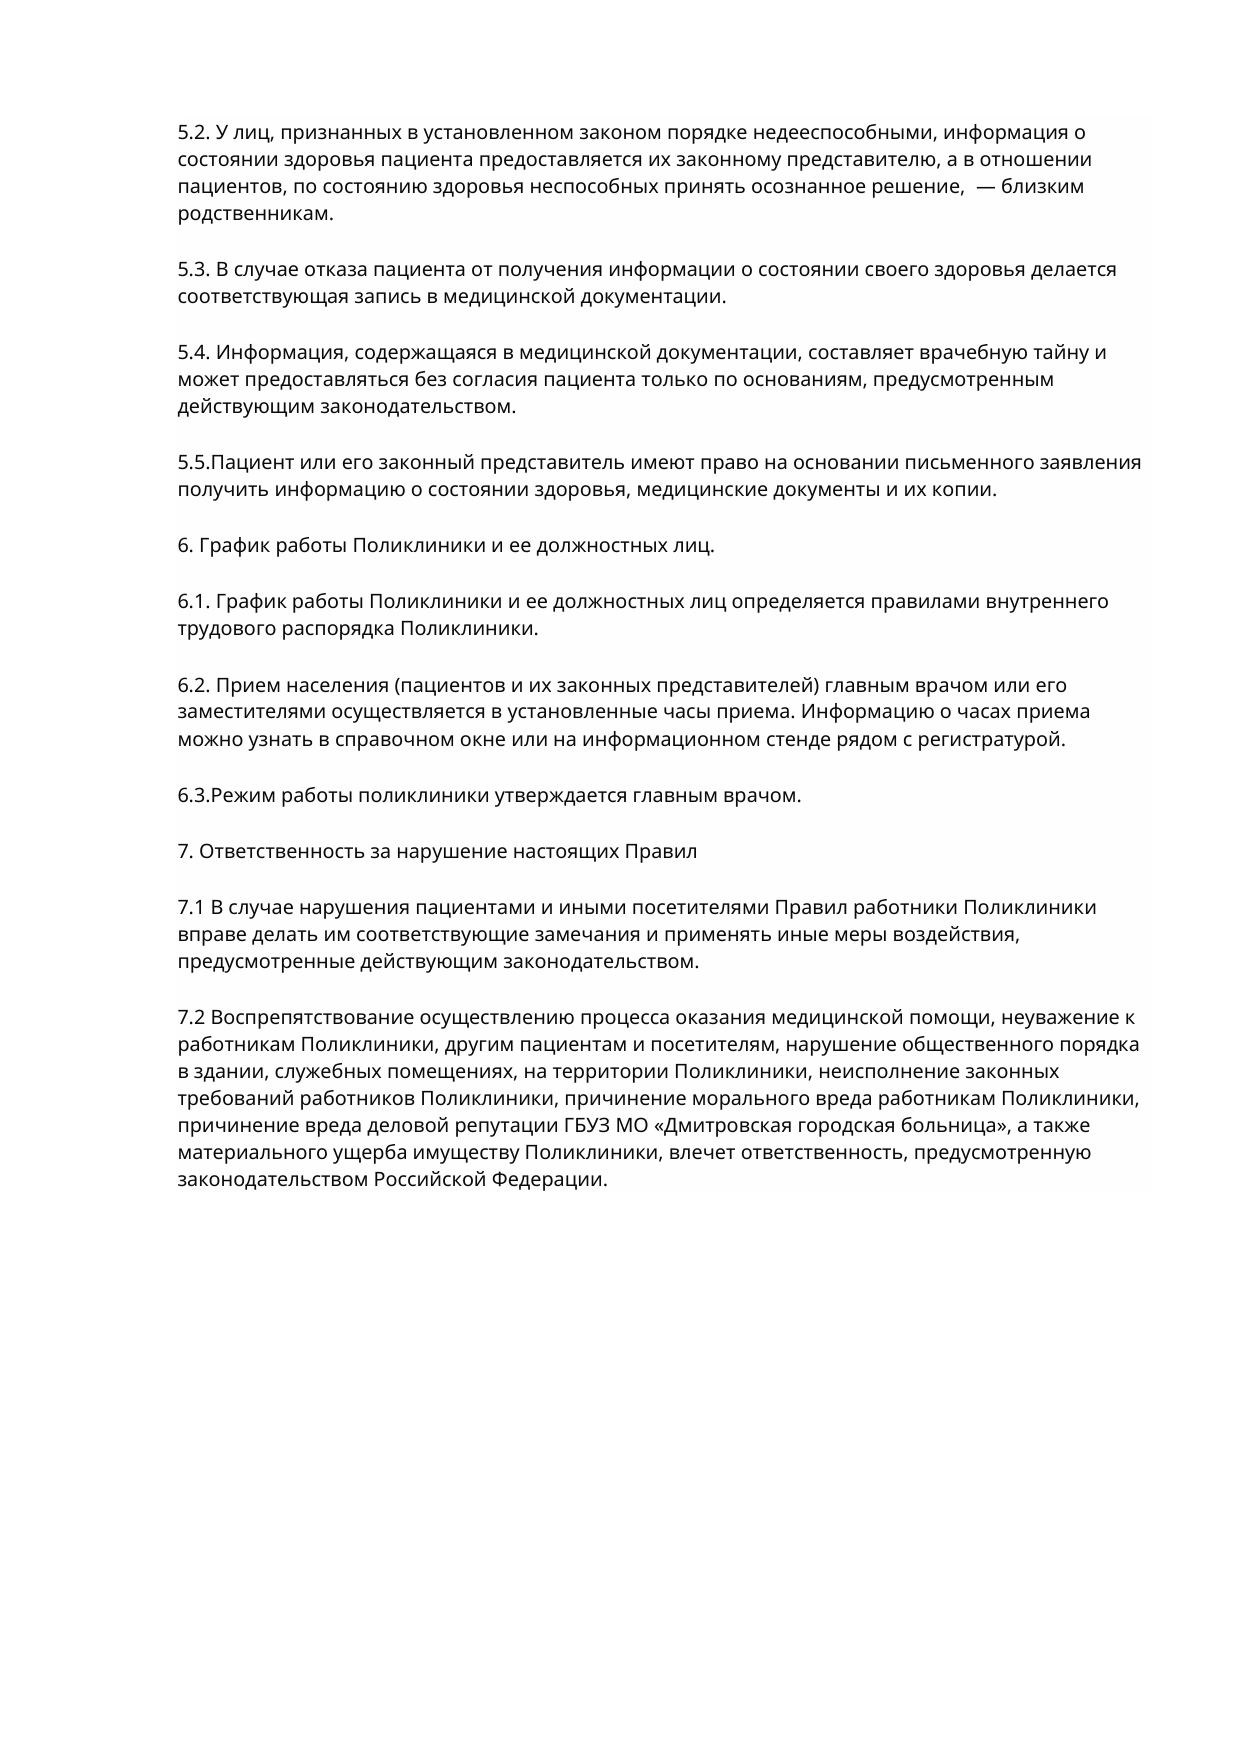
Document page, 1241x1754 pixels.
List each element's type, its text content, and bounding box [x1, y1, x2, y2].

text 7. Ответственность за нарушение настоящих Правил [177, 837, 1152, 864]
text 6.2. Прием населения (пациентов и их законных представителей) главным врачом или его заместителями осуществляется в установленные часы приема. Информацию о часах приема можно узнать в справочном окне или на информационном стенде рядом с регистратурой. [177, 671, 1152, 752]
text 5.5.Пациент или его законный представитель имеют право на основании письменного заявления получить информацию о состоянии здоровья, медицинские документы и их копии. [177, 448, 1152, 502]
text 6. График работы Поликлиники и ее должностных лиц. [177, 532, 1152, 558]
text 6.1. График работы Поликлиники и ее должностных лиц определяется правилами внутреннего трудового распорядка Поликлиники. [177, 588, 1152, 642]
text 5.3. В случае отказа пациента от получения информации о состоянии своего здоровья делается соответствующая запись в медицинской документации. [177, 255, 1152, 309]
text 7.2 Воспрепятствование осуществлению процесса оказания медицинской помощи, неуважение к работникам Поликлиники, другим пациентам и посетителям, нарушение общественного порядка в здании, служебных помещениях, на территории Поликлиники, неисполнение законных требований работников Поликлиники, причинение морального вреда работникам Поликлиники, причинение вреда деловой репутации ГБУЗ МО «Дмитровская городская больница», а также материального ущерба имуществу Поликлиники, влечет ответственность, предусмотренную законодательством Российской Федерации. [177, 1003, 1152, 1192]
text 5.2. У лиц, признанных в установленном законом порядке недееспособными, информация о состоянии здоровья пациента предоставляется их законному представителю, а в отношении пациентов, по состоянию здоровья неспособных принять осознанное решение, — близким родственникам. [177, 118, 1152, 226]
text 5.4. Информация, содержащаяся в медицинской документации, составляет врачебную тайну и может предоставляться без согласия пациента только по основаниям, предусмотренным действующим законодательством. [177, 338, 1152, 419]
text 6.3.Режим работы поликлиники утверждается главным врачом. [177, 781, 1152, 808]
text 7.1 В случае нарушения пациентами и иными посетителями Правил работники Поликлиники вправе делать им соответствующие замечания и применять иные меры воздействия, предусмотренные действующим законодательством. [177, 893, 1152, 974]
